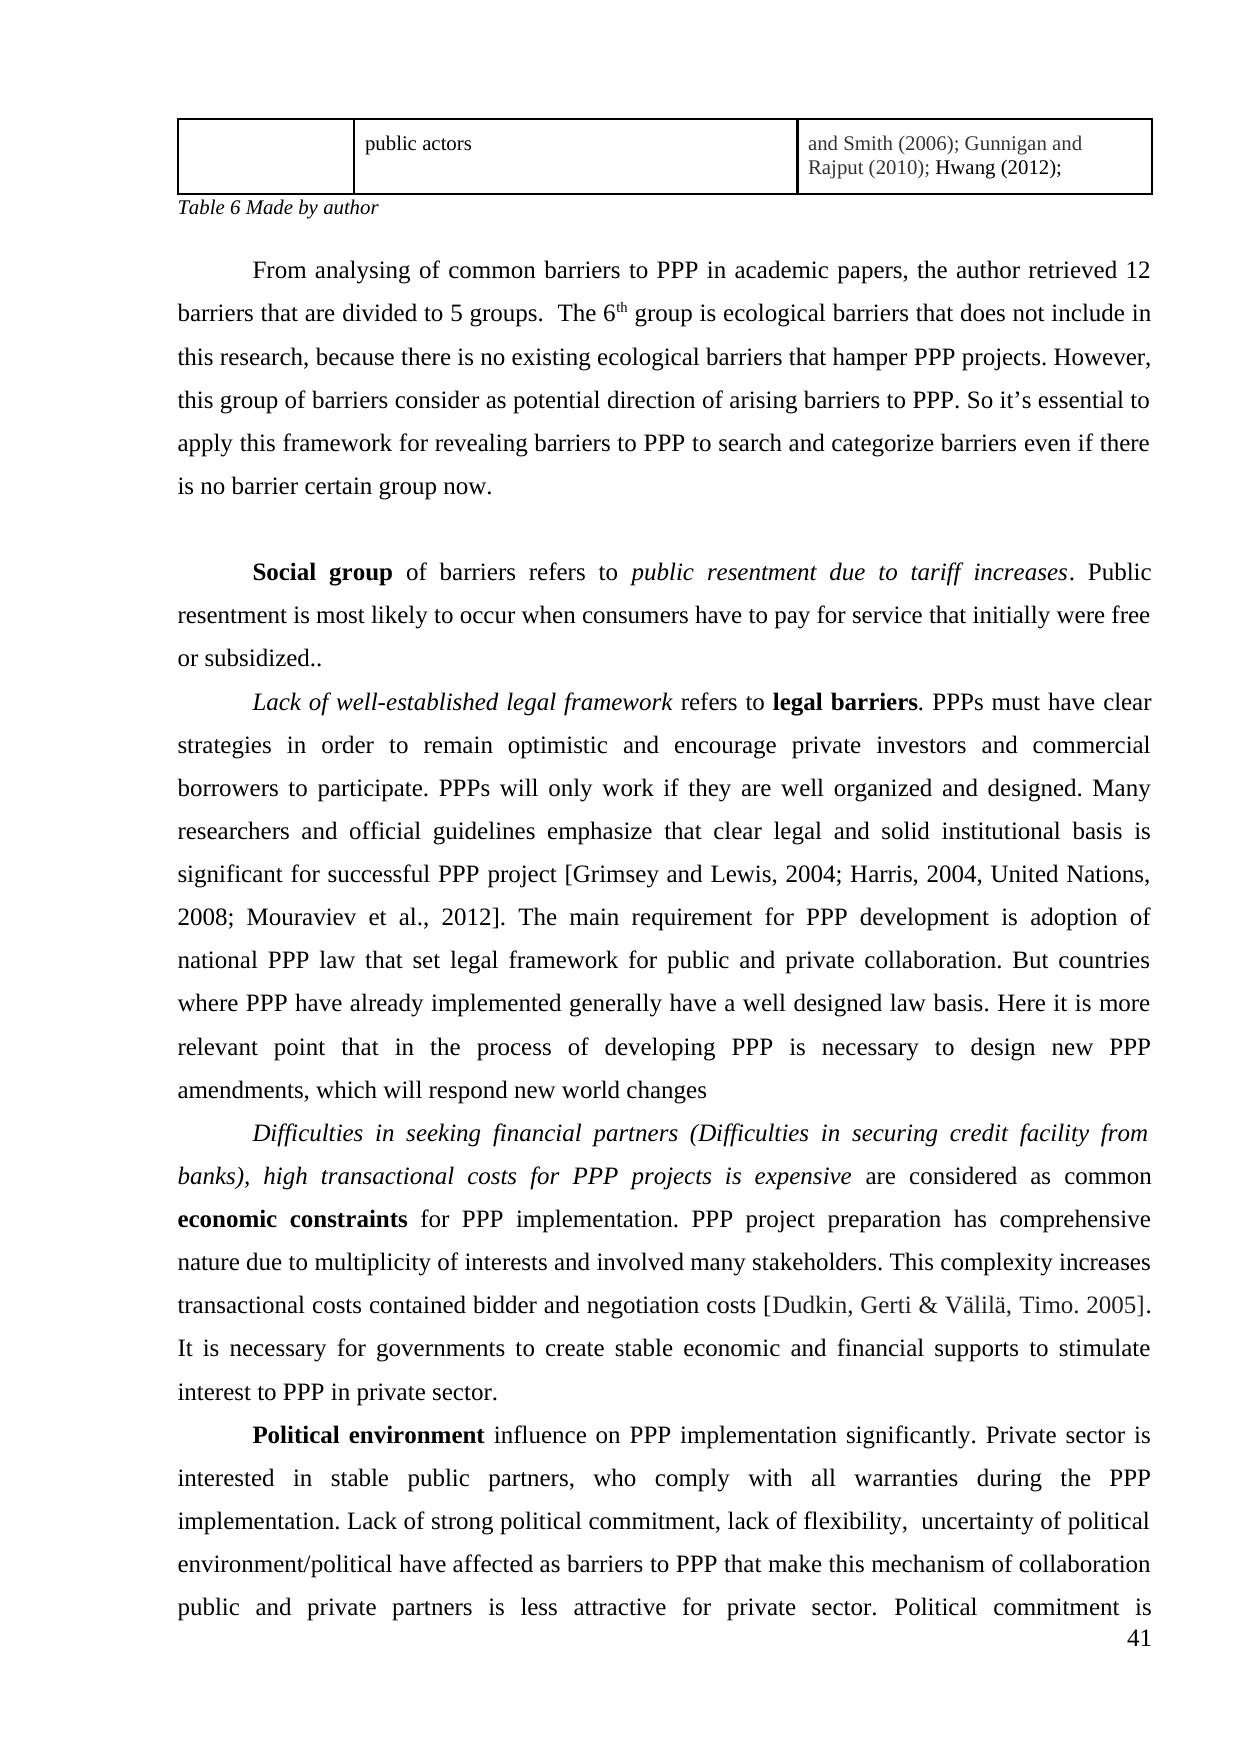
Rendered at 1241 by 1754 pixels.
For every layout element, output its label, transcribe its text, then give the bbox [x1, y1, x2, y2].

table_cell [355, 120, 796, 193]
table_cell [799, 120, 1151, 193]
text From analysing of common barriers to PPP in academic papers, the author retrieved 12 barriers that are divided to 5 groups. The 6th group is ecological barriers that does not include in this research, because there is no existing ecological barriers that hamper PPP projects. However, this group of barriers consider as potential direction of arising barriers to PPP. So it’s essential to apply this framework for revealing barriers to PPP to search and categorize barriers even if there is no barrier certain group now. [177, 255, 1152, 500]
text Lack of well-established legal framework refers to legal barriers. PPPs must have clear strategies in order to remain optimistic and encourage private investors and commercial borrowers to participate. PPPs will only work if they are well organized and designed. Many researchers and official guidelines emphasize that clear legal and solid institutional basis is significant for successful PPP project [Grimsey and Lewis, 2004; Harris, 2004, United Nations, 2008; Mouraviev et al., 2012]. The main requirement for PPP development is adoption of national PPP law that set legal framework for public and private collaboration. But countries where PPP have already implemented generally have a well designed law basis. Here it is more relevant point that in the process of developing PPP is necessary to design new PPP amendments, which will respond new world changes [177, 687, 1152, 1103]
text Social group of barriers refers to public resentment due to tariff increases. Public resentment is most likely to occur when consumers have to pay for service that initially were free or subsidized.. [177, 557, 1152, 672]
text Table 6 Made by author [177, 195, 1152, 219]
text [177, 1420, 1152, 1621]
text Difficulties in seeking financial partners (Difficulties in securing credit facility from banks), high transactional costs for PPP projects is expensive are considered as common economic constraints for PPP implementation. PPP project preparation has comprehensive nature due to multiplicity of interests and involved many stakeholders. This complexity increases transactional costs contained bidder and negotiation costs [Dudkin, Gerti & Välilä, Timo. 2005]. It is necessary for governments to create stable economic and financial supports to stimulate interest to PPP in private sector. [177, 1118, 1152, 1405]
